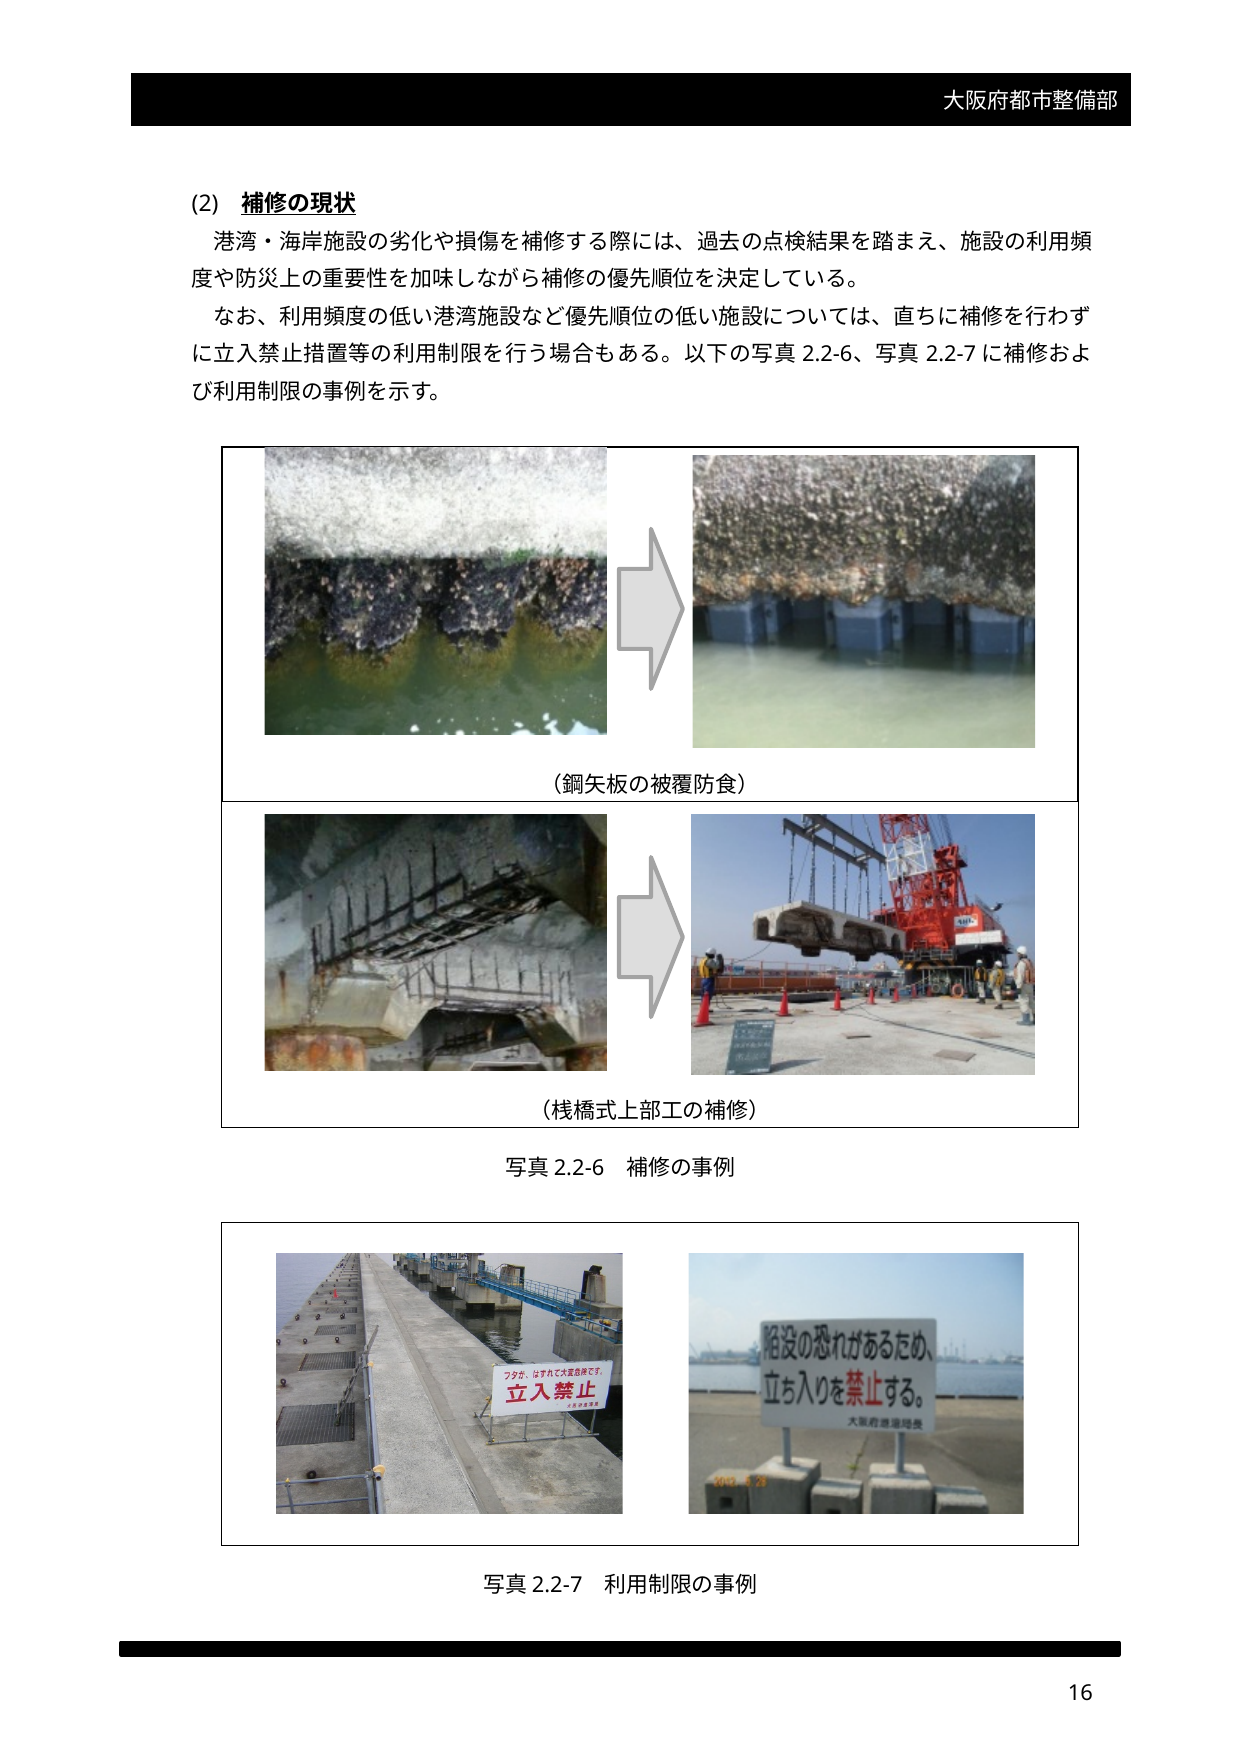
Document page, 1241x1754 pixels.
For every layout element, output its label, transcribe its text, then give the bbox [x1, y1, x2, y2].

table_header [222, 1223, 1078, 1544]
picture [692, 455, 1036, 748]
picture [691, 814, 1035, 1075]
table_cell （鋼矢板の被覆防食） [223, 764, 1077, 801]
table_header [223, 448, 650, 764]
picture [264, 814, 607, 1071]
table_cell [222, 802, 650, 1090]
picture [688, 1253, 1024, 1514]
text 港湾・海岸施設の劣化や損傷を補修する際には、過去の点検結果を踏まえ、施設の利用頻度や防災上の重要性を加味しながら補修の優先順位を決定している。 [191, 221, 1092, 296]
picture [264, 447, 607, 735]
subtitle 補修の現状 [191, 183, 1092, 221]
picture [276, 1253, 623, 1514]
table_header [650, 448, 1077, 764]
table_cell [650, 802, 1078, 1090]
table_cell （桟橋式上部工の補修） [222, 1090, 1078, 1127]
